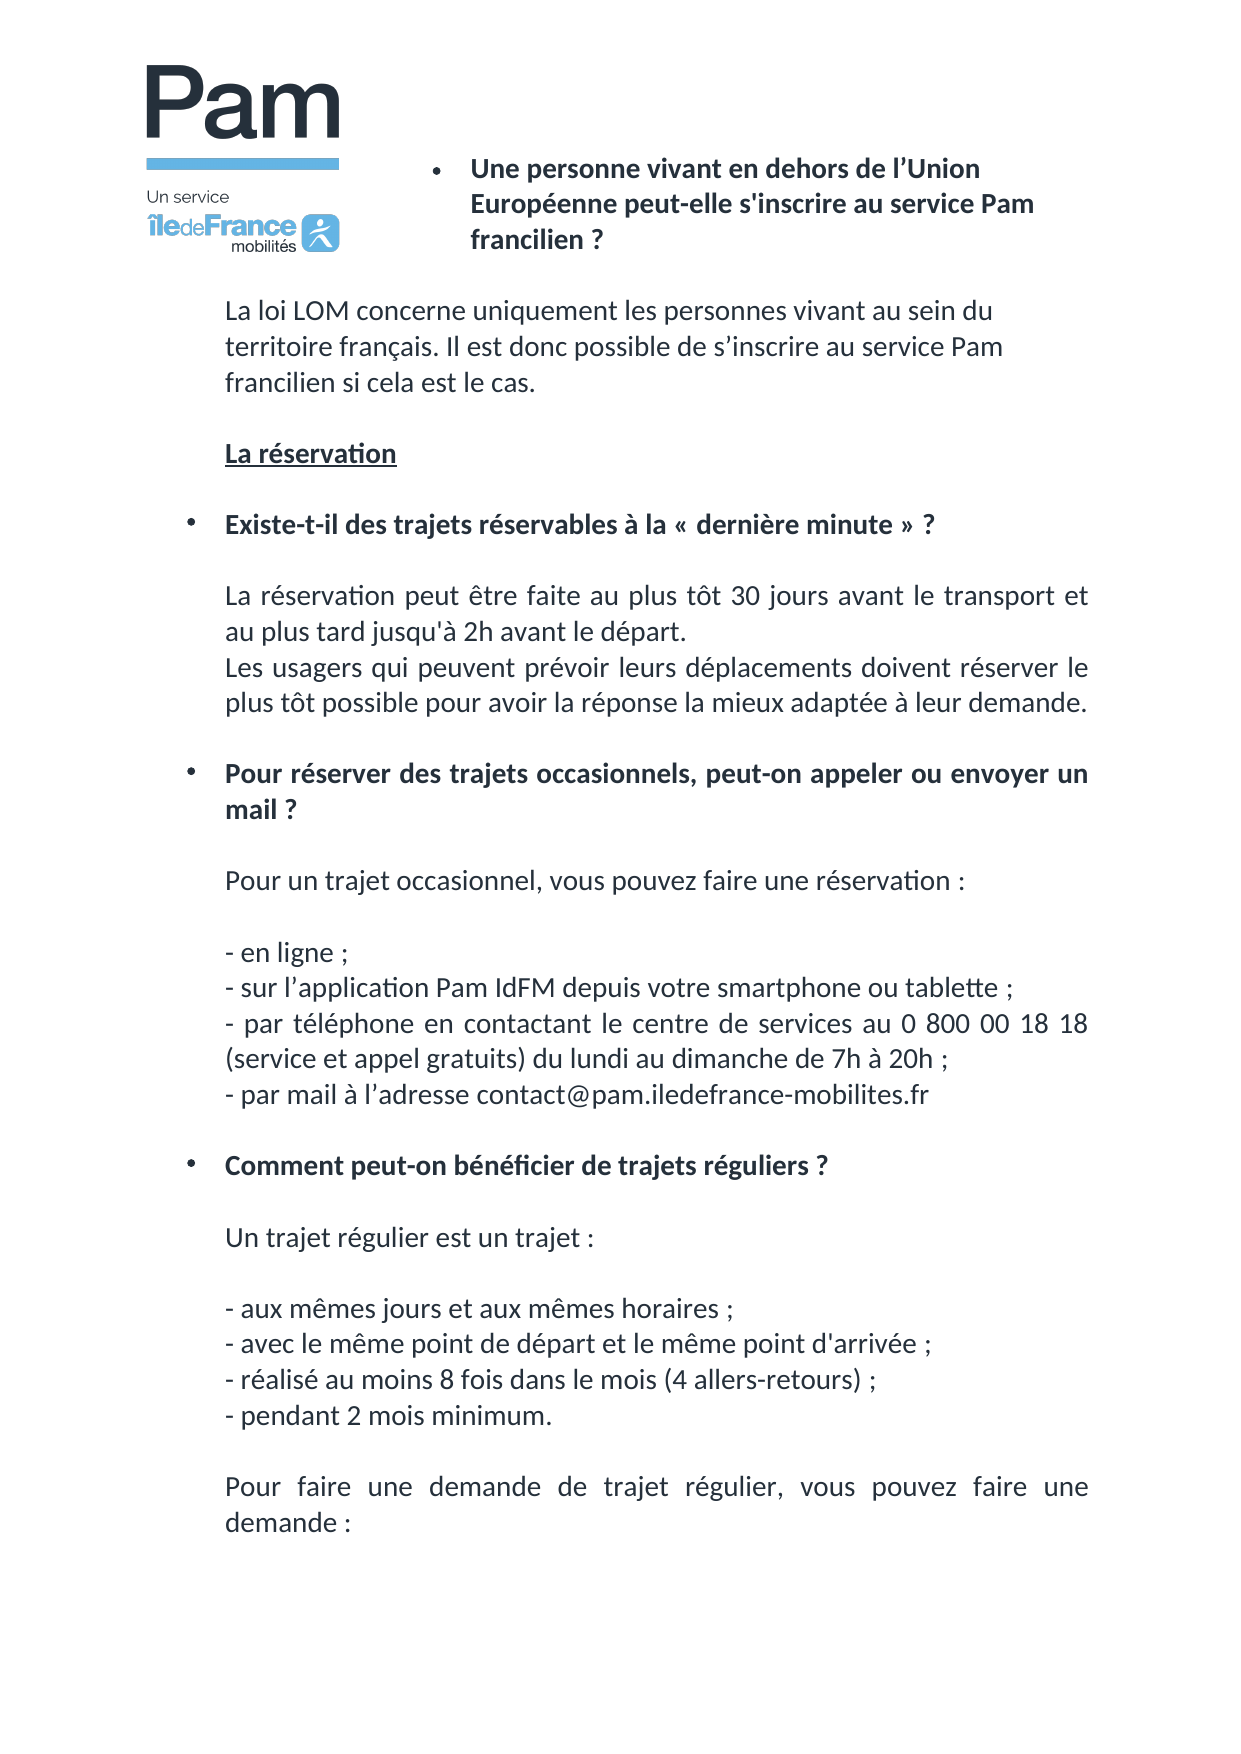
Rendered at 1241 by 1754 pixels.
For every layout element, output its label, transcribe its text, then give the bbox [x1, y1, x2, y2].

text - par téléphone en contactant le centre de services au 0 800 00 18 18 (service et appel gratuits) du lundi au dimanche de 7h à 20h ; [225, 1005, 1090, 1076]
list Pour réserver des trajets occasionnels, peut-on appeler ou envoyer un mail ? [187, 756, 1090, 827]
text - pendant 2 mois minimum. [225, 1397, 1090, 1432]
text Les usagers qui peuvent prévoir leurs déplacements doivent réserver le plus tôt possible pour avoir la réponse la mieux adaptée à leur demande. [225, 649, 1090, 720]
text Pour faire une demande de trajet régulier, vous pouvez faire une demande : [225, 1468, 1090, 1539]
list Une personne vivant en dehors de l’Union Européenne peut-elle s'inscrire au service Pam francilien ? [187, 150, 1090, 257]
text - réalisé au moins 8 fois dans le mois (4 allers-retours) ; [225, 1361, 1090, 1397]
text - avec le même point de départ et le même point d'arrivée ; [225, 1326, 1090, 1361]
text - aux mêmes jours et aux mêmes horaires ; [225, 1290, 1090, 1326]
list Comment peut-on bénéficier de trajets réguliers ? [187, 1147, 1090, 1183]
text - sur l’application Pam IdFM depuis votre smartphone ou tablette ; [225, 969, 1090, 1005]
text Pour un trajet occasionnel, vous pouvez faire une réservation : [225, 862, 1090, 898]
text - par mail à l’adresse contact@pam.iledefrance-mobilites.fr [225, 1076, 1090, 1112]
list Existe-t-il des trajets réservables à la « dernière minute » ? [187, 506, 1090, 542]
picture [109, 26, 377, 290]
text Un trajet régulier est un trajet : [225, 1219, 1090, 1254]
text - en ligne ; [225, 898, 1090, 969]
text La réservation [225, 435, 1090, 471]
list La loi LOM concerne uniquement les personnes vivant au sein du territoire français. Il est donc possible de s’inscrire au service Pam francilien si cela est le cas. [225, 292, 1090, 399]
text La réservation peut être faite au plus tôt 30 jours avant le transport et au plus tard jusqu'à 2h avant le départ. [225, 577, 1090, 649]
